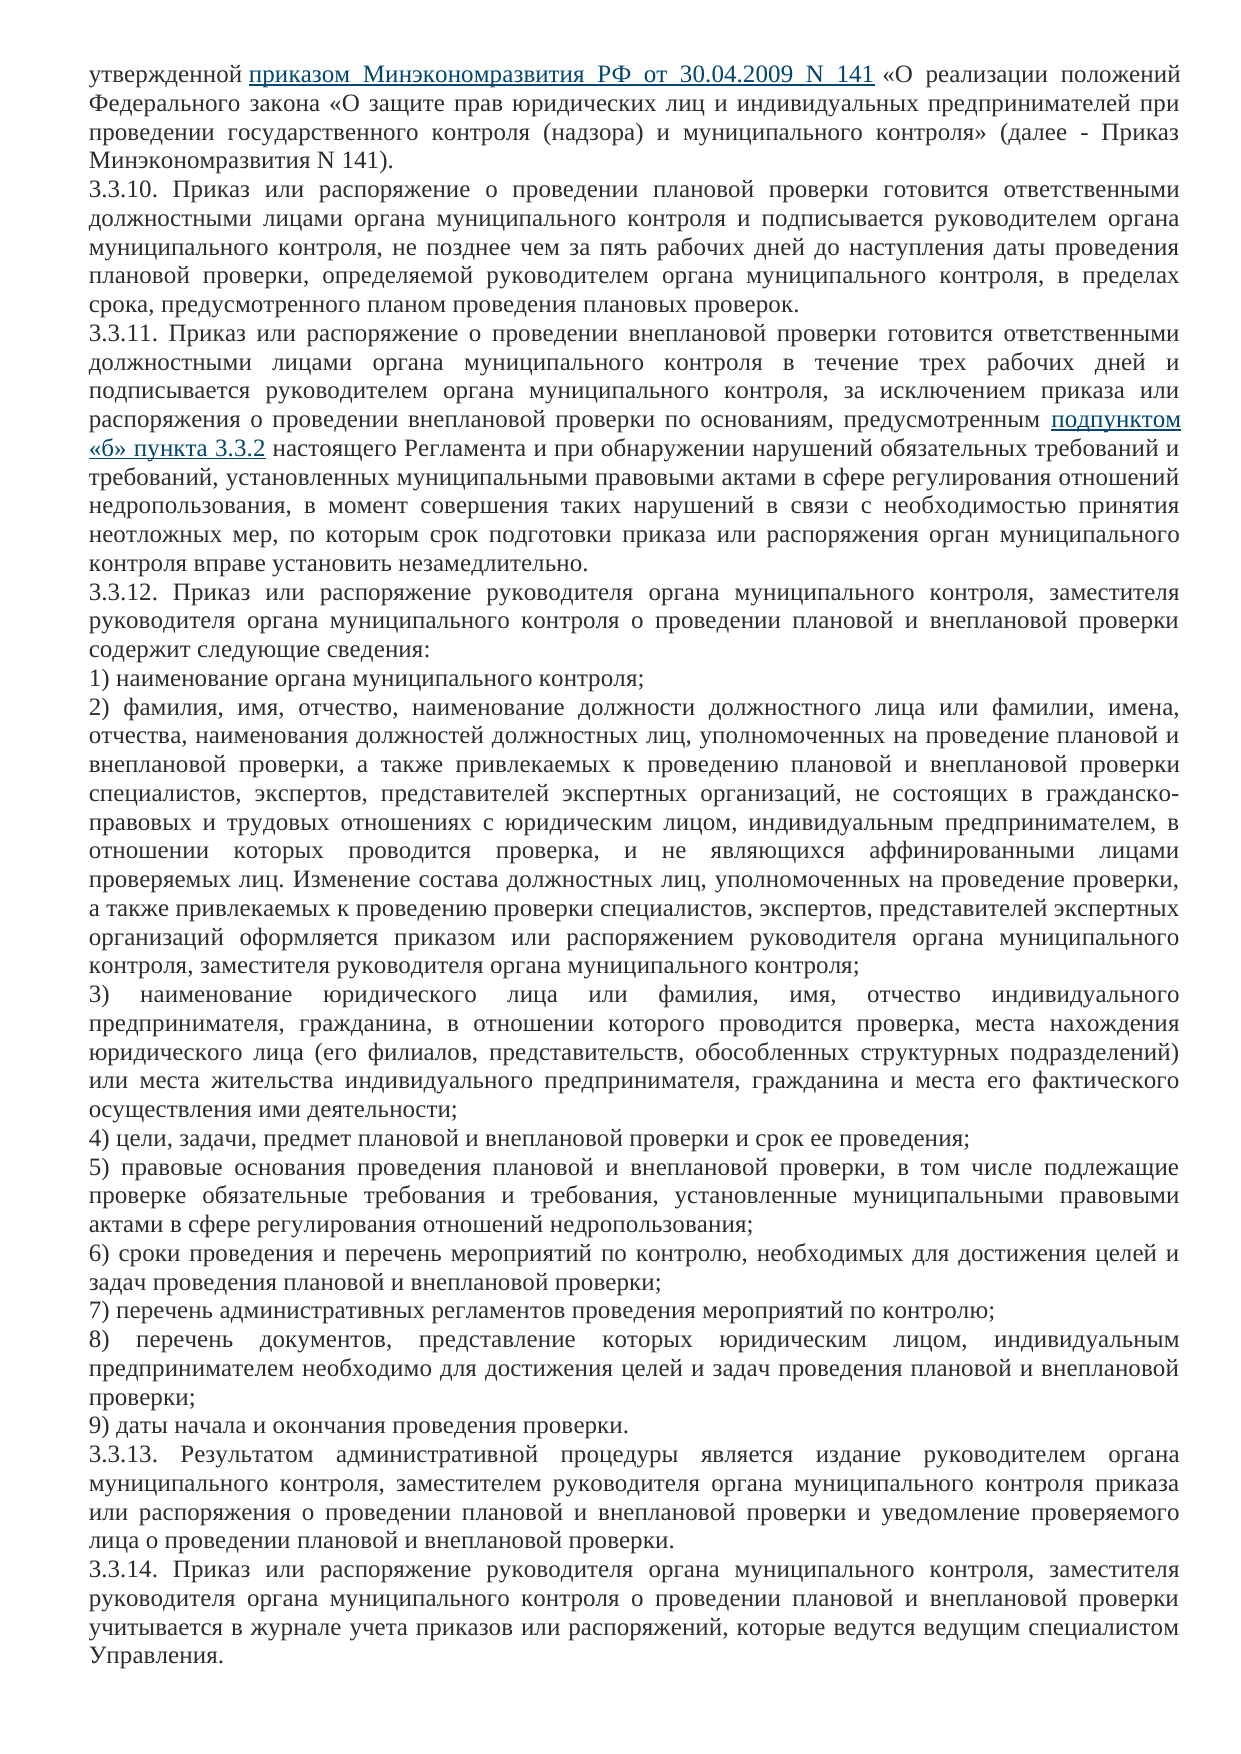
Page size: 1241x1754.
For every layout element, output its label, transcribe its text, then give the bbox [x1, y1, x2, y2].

text 7) перечень административных регламентов проведения мероприятий по контролю; [88, 1295, 1181, 1324]
text 4) цели, задачи, предмет плановой и внеплановой проверки и срок ее проведения; [88, 1123, 1181, 1152]
text 3.3.12. Приказ или распоряжение руководителя органа муниципального контроля, заместителя руководителя органа муниципального контроля о проведении плановой и внеплановой проверки содержит следующие сведения: [88, 577, 1181, 663]
text 9) даты начала и окончания проведения проверки. [88, 1410, 1181, 1439]
text 3.3.11. Приказ или распоряжение о проведении внеплановой проверки готовится ответственными должностными лицами органа муниципального контроля в течение трех рабочих дней и подписывается руководителем органа муниципального контроля, за исключением приказа или распоряжения о проведении внеплановой проверки по основаниям, предусмотренным подпунктом «б» пункта 3.3.2 настоящего Регламента и при обнаружении нарушений обязательных требований и требований, установленных муниципальными правовыми актами в сфере регулирования отношений недропользования, в момент совершения таких нарушений в связи с необходимостью принятия неотложных мер, по которым срок подготовки приказа или распоряжения орган муниципального контроля вправе установить незамедлительно. [88, 318, 1181, 577]
text 3.3.13. Результатом административной процедуры является издание руководителем органа муниципального контроля, заместителем руководителя органа муниципального контроля приказа или распоряжения о проведении плановой и внеплановой проверки и уведомление проверяемого лица о проведении плановой и внеплановой проверки. [88, 1439, 1181, 1554]
text 8) перечень документов, представление которых юридическим лицом, индивидуальным предпринимателем необходимо для достижения целей и задач проведения плановой и внеплановой проверки; [88, 1324, 1181, 1410]
text 1) наименование органа муниципального контроля; [88, 663, 1181, 692]
text 2) фамилия, имя, отчество, наименование должности должностного лица или фамилии, имена, отчества, наименования должностей должностных лиц, уполномоченных на проведение плановой и внеплановой проверки, а также привлекаемых к проведению плановой и внеплановой проверки специалистов, экспертов, представителей экспертных организаций, не состоящих в гражданско-правовых и трудовых отношениях с юридическим лицом, индивидуальным предпринимателем, в отношении которых проводится проверка, и не являющихся аффинированными лицами проверяемых лиц. Изменение состава должностных лиц, уполномоченных на проведение проверки, а также привлекаемых к проведению проверки специалистов, экспертов, представителей экспертных организаций оформляется приказом или распоряжением руководителя органа муниципального контроля, заместителя руководителя органа муниципального контроля; [88, 692, 1181, 979]
text 3.3.14. Приказ или распоряжение руководителя органа муниципального контроля, заместителя руководителя органа муниципального контроля о проведении плановой и внеплановой проверки учитывается в журнале учета приказов или распоряжений, которые ведутся ведущим специалистом Управления. [88, 1554, 1181, 1669]
text 3) наименование юридического лица или фамилия, имя, отчество индивидуального предпринимателя, гражданина, в отношении которого проводится проверка, места нахождения юридического лица (его филиалов, представительств, обособленных структурных подразделений) или места жительства индивидуального предпринимателя, гражданина и места его фактического осуществления ими деятельности; [88, 979, 1181, 1123]
text 5) правовые основания проведения плановой и внеплановой проверки, в том числе подлежащие проверке обязательные требования и требования, установленные муниципальными правовыми актами в сфере регулирования отношений недропользования; [88, 1152, 1181, 1238]
text 3.3.10. Приказ или распоряжение о проведении плановой проверки готовится ответственными должностными лицами органа муниципального контроля и подписывается руководителем органа муниципального контроля, не позднее чем за пять рабочих дней до наступления даты проведения плановой проверки, определяемой руководителем органа муниципального контроля, в пределах срока, предусмотренного планом проведения плановых проверок. [88, 174, 1181, 318]
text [88, 59, 1181, 174]
text 6) сроки проведения и перечень мероприятий по контролю, необходимых для достижения целей и задач проведения плановой и внеплановой проверки; [88, 1238, 1181, 1295]
